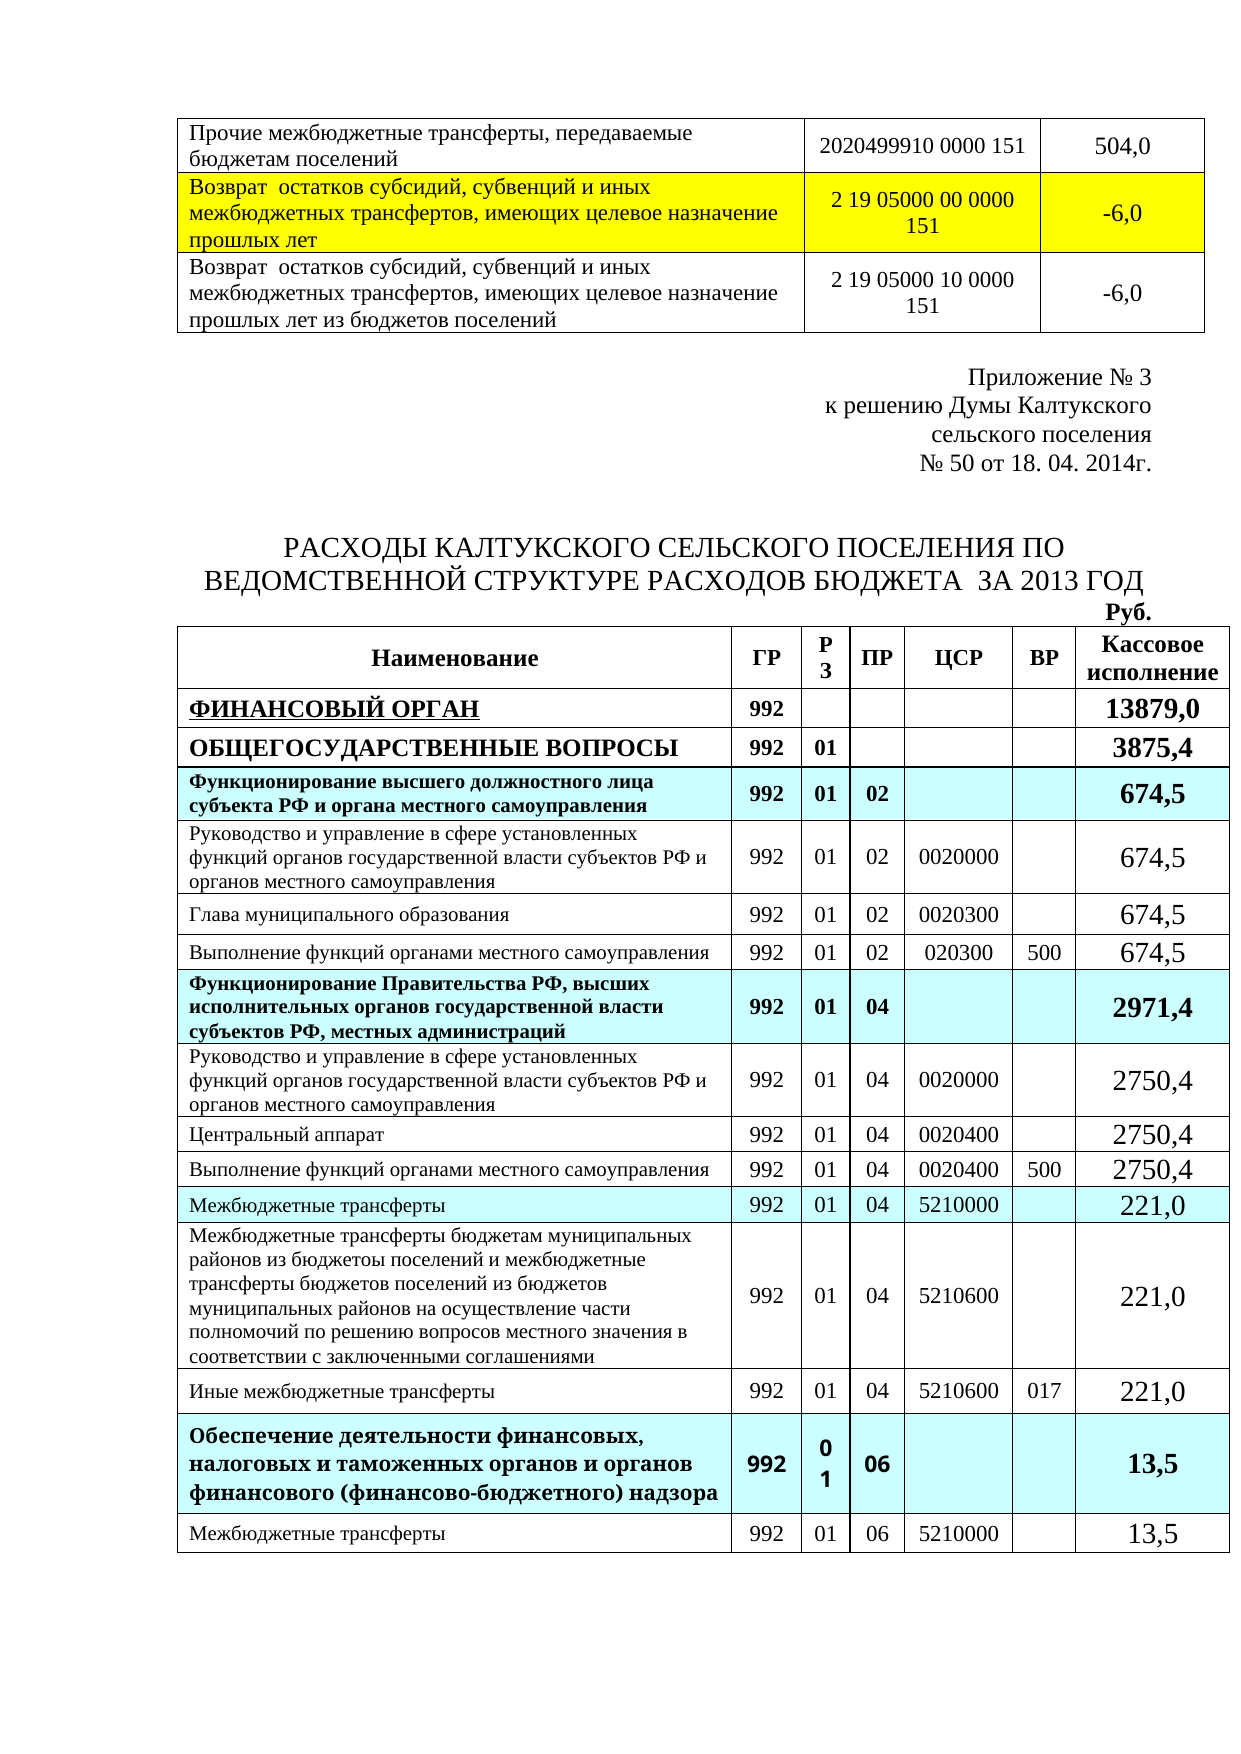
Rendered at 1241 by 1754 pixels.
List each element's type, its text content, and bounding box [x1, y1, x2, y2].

table_cell 04 [851, 1044, 904, 1116]
table_cell 504,0 [1041, 119, 1204, 172]
table_cell 02 [851, 821, 904, 893]
table_header Кассовое исполнение [1076, 627, 1229, 688]
table_cell 2750,4 [1076, 1044, 1229, 1116]
table_cell 221,0 [1076, 1187, 1229, 1222]
table_cell 13,5 [1076, 1414, 1229, 1513]
table_cell 2 19 05000 10 0000 151 [805, 253, 1040, 332]
table_cell [1013, 1223, 1075, 1368]
table_cell 992 [732, 970, 801, 1043]
table_cell 01 [802, 768, 849, 819]
table_cell Функционирование высшего должностного лица субъекта РФ и органа местного самоуправления [178, 768, 731, 819]
table_cell 2 19 05000 00 0000 151 [805, 173, 1040, 252]
table_cell [1013, 970, 1075, 1043]
table_cell Прочие межбюджетные трансферты, передаваемые бюджетам поселений [178, 119, 804, 172]
table_cell [905, 689, 1012, 727]
table_cell 01 [802, 728, 849, 766]
table_cell -6,0 [1041, 173, 1204, 252]
table_header ВР [1013, 627, 1075, 688]
table_cell 992 [732, 689, 801, 727]
table_cell 992 [732, 1152, 801, 1186]
table_cell [851, 728, 904, 766]
table_header РАСХОДЫ КАЛТУКСКОГО СЕЛЬСКОГО ПОСЕЛЕНИЯ ПО ВЕДОМСТВЕННОЙ СТРУКТУРЕ РАСХОДОВ БЮДЖЕТА ЗА 2013 ГОД [177, 506, 1171, 597]
table_cell 04 [851, 1187, 904, 1222]
table_cell 0020000 [905, 821, 1012, 893]
table_cell [905, 768, 1012, 819]
table_cell 2750,4 [1076, 1152, 1229, 1186]
table_cell 01 [802, 1117, 849, 1151]
table_cell [1013, 689, 1075, 727]
table_cell 04 [851, 970, 904, 1043]
table_cell 992 [732, 1414, 801, 1513]
table_cell 992 [732, 1187, 801, 1222]
table_cell [1013, 768, 1075, 819]
table_cell Руководство и управление в сфере установленных функций органов государственной власти субъектов РФ и органов местного самоуправления [178, 821, 731, 893]
table_cell [905, 970, 1012, 1043]
text к решению Думы Калтукского [177, 391, 1152, 419]
table_cell 01 [802, 1223, 849, 1368]
table_header Наименование [178, 627, 731, 688]
table_cell 01 [802, 1369, 849, 1413]
table_cell Иные межбюджетные трансферты [178, 1369, 731, 1413]
table_cell ФИНАНСОВЫЙ ОРГАН [178, 689, 731, 727]
table_cell 500 [1013, 935, 1075, 969]
table_cell 992 [732, 728, 801, 766]
table_cell 01 [802, 821, 849, 893]
table_cell 01 [802, 894, 849, 934]
table_cell 221,0 [1076, 1369, 1229, 1413]
table_cell 0020300 [905, 894, 1012, 934]
table_header РЗ [802, 627, 849, 688]
table_cell 01 [802, 1044, 849, 1116]
table_cell 500 [1013, 1152, 1075, 1186]
table_cell [1013, 728, 1075, 766]
table_cell 06 [851, 1414, 904, 1513]
table_cell 0020000 [905, 1044, 1012, 1116]
table_cell -6,0 [1041, 253, 1204, 332]
table_cell [905, 728, 1012, 766]
table_cell 0020400 [905, 1117, 1012, 1151]
table_cell 5210000 [905, 1187, 1012, 1222]
table_cell Выполнение функций органами местного самоуправления [178, 1152, 731, 1186]
table_cell [1013, 1044, 1075, 1116]
table_cell 13,5 [1076, 1514, 1229, 1552]
table_cell 5210600 [905, 1369, 1012, 1413]
table_cell 992 [732, 1223, 801, 1368]
table_cell 01 [802, 1514, 849, 1552]
table_cell 01 [802, 935, 849, 969]
table_cell 992 [732, 894, 801, 934]
table_cell 992 [732, 935, 801, 969]
table_cell 5210600 [905, 1223, 1012, 1368]
table_cell 992 [732, 821, 801, 893]
table_cell 01 [802, 1152, 849, 1186]
table_header ЦСР [905, 627, 1012, 688]
table_cell 674,5 [1076, 768, 1229, 819]
table_cell Выполнение функций органами местного самоуправления [178, 935, 731, 969]
table_cell 02 [851, 935, 904, 969]
table_cell [1013, 1187, 1075, 1222]
table_cell 01 [802, 1414, 849, 1513]
table_cell Глава муниципального образования [178, 894, 731, 934]
table_cell 992 [732, 1369, 801, 1413]
table_cell 674,5 [1076, 894, 1229, 934]
table_cell ОБЩЕГОСУДАРСТВЕННЫЕ ВОПРОСЫ [178, 728, 731, 766]
table_cell Обеспечение деятельности финансовых, налоговых и таможенных органов и органов финансового (финансово-бюджетного) надзора [178, 1414, 731, 1513]
table_cell 221,0 [1076, 1223, 1229, 1368]
table_cell Возврат остатков субсидий, субвенций и иных межбюджетных трансфертов, имеющих целевое назначение прошлых лет из бюджетов поселений [178, 253, 804, 332]
table_cell 01 [802, 1187, 849, 1222]
table_cell 992 [732, 1044, 801, 1116]
table_cell 02 [851, 768, 904, 819]
text сельского поселения [177, 419, 1152, 448]
table_cell 992 [732, 1514, 801, 1552]
table_cell [1013, 821, 1075, 893]
table_cell 04 [851, 1369, 904, 1413]
table_cell Межбюджетные трансферты [178, 1514, 731, 1552]
table_cell [1013, 894, 1075, 934]
table_cell 02 [851, 894, 904, 934]
table_header ПР [851, 627, 904, 688]
table_cell Центральный аппарат [178, 1117, 731, 1151]
text Приложение № 3 [177, 362, 1152, 391]
table_cell [851, 689, 904, 727]
text Руб. [177, 597, 1152, 626]
table_cell 2020499910 0000 151 [805, 119, 1040, 172]
table_header ГР [732, 627, 801, 688]
table_cell [905, 1414, 1012, 1513]
table_cell 0020400 [905, 1152, 1012, 1186]
table_cell 3875,4 [1076, 728, 1229, 766]
table_cell 992 [732, 768, 801, 819]
table_cell [1013, 1414, 1075, 1513]
table_cell [1013, 1514, 1075, 1552]
table_cell [1013, 1117, 1075, 1151]
table_cell 04 [851, 1223, 904, 1368]
table_cell 017 [1013, 1369, 1075, 1413]
table_cell 674,5 [1076, 935, 1229, 969]
table_cell 04 [851, 1152, 904, 1186]
table_cell 13879,0 [1076, 689, 1229, 727]
table_cell 5210000 [905, 1514, 1012, 1552]
table_cell 04 [851, 1117, 904, 1151]
table_cell Функционирование Правительства РФ, высших исполнительных органов государственной власти субъектов РФ, местных администраций [178, 970, 731, 1043]
text № 50 от 18. 04. 2014г. [177, 448, 1152, 477]
table_cell 06 [851, 1514, 904, 1552]
table_cell Возврат остатков субсидий, субвенций и иных межбюджетных трансфертов, имеющих целевое назначение прошлых лет [178, 173, 804, 252]
table_cell 674,5 [1076, 821, 1229, 893]
table_cell [802, 689, 849, 727]
table_cell 992 [732, 1117, 801, 1151]
table_cell 01 [802, 970, 849, 1043]
table_cell 2750,4 [1076, 1117, 1229, 1151]
table_cell 2971,4 [1076, 970, 1229, 1043]
table_cell Руководство и управление в сфере установленных функций органов государственной власти субъектов РФ и органов местного самоуправления [178, 1044, 731, 1116]
table_cell Межбюджетные трансферты [178, 1187, 731, 1222]
table_cell 020300 [905, 935, 1012, 969]
